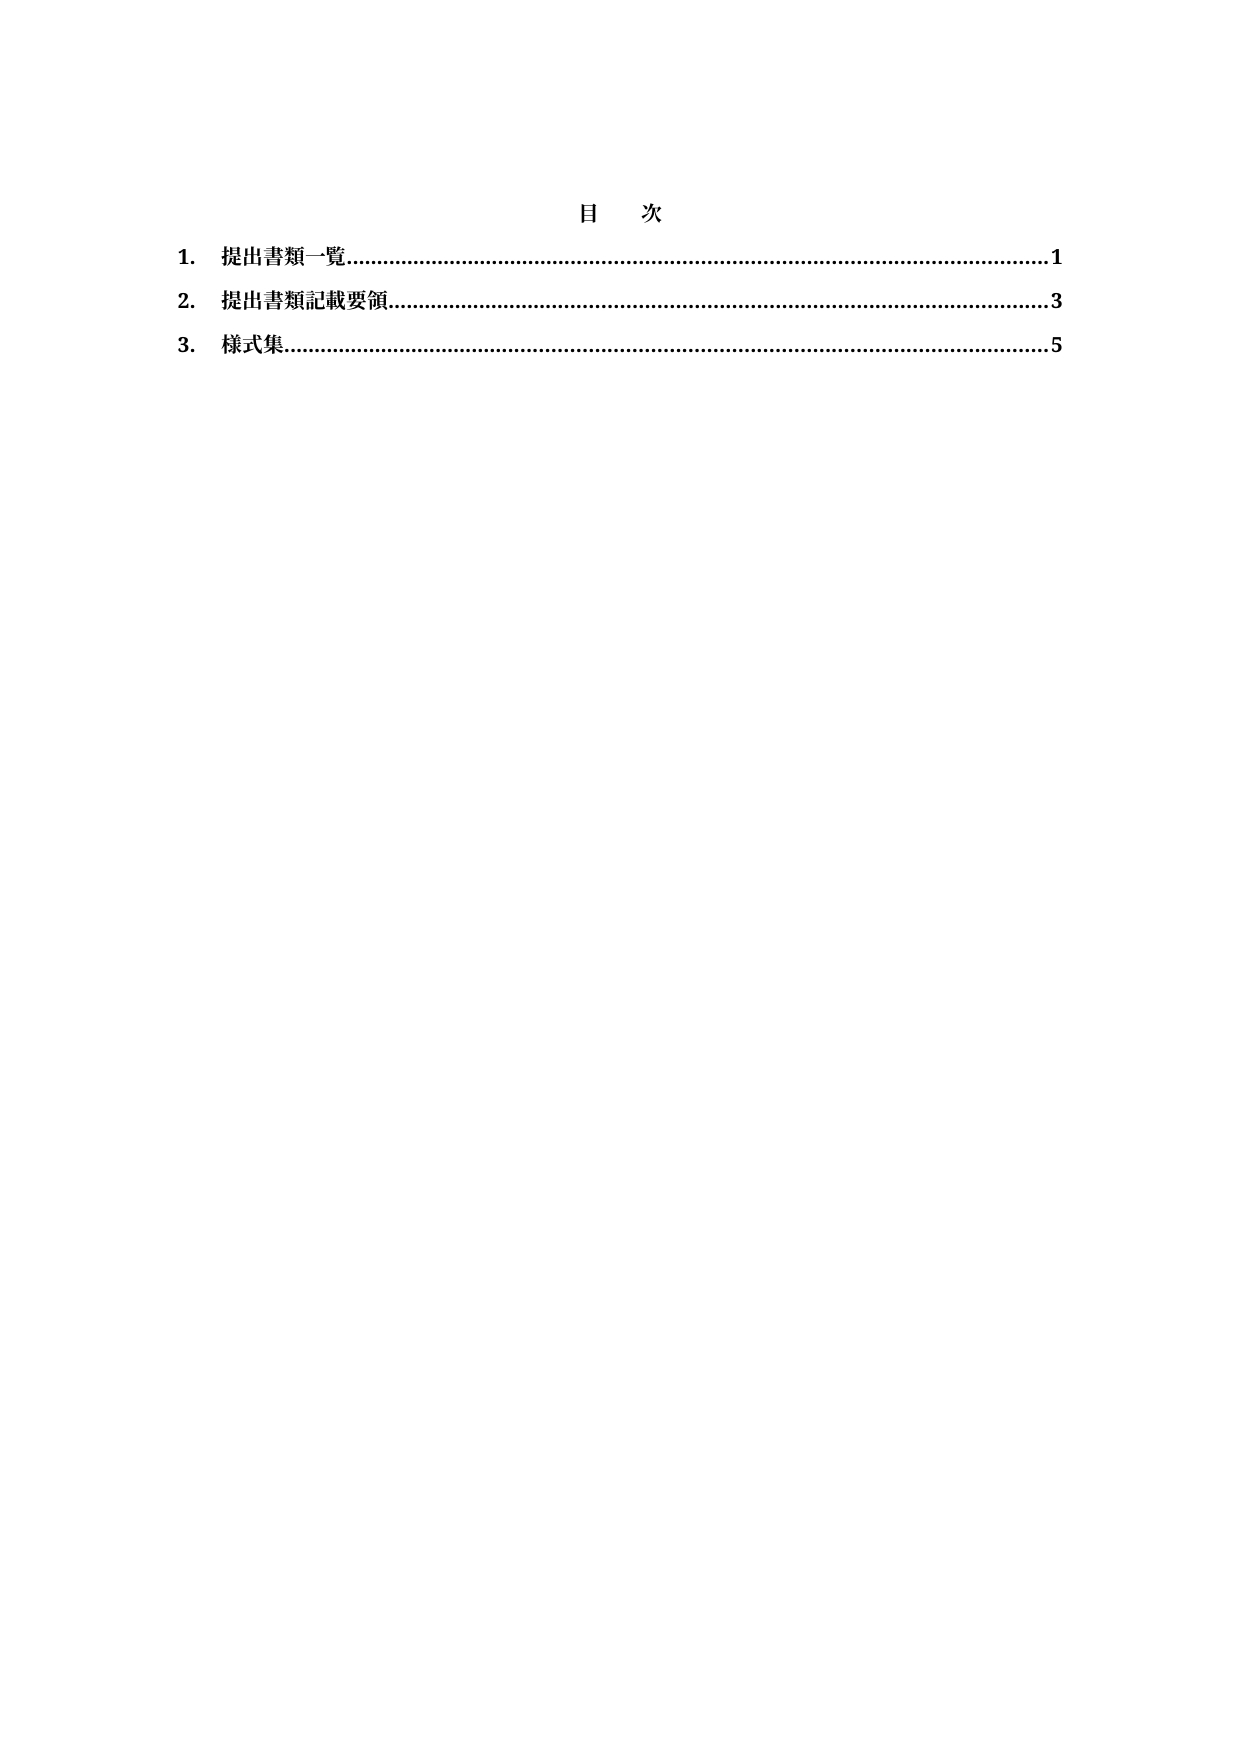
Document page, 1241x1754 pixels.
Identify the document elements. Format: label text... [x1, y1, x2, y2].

text 3. 様式集 5 [177, 325, 1063, 362]
text 目 次 [177, 193, 1063, 231]
text 1. 提出書類一覧 1 [177, 237, 1063, 275]
text 2. 提出書類記載要領 3 [177, 281, 1063, 318]
